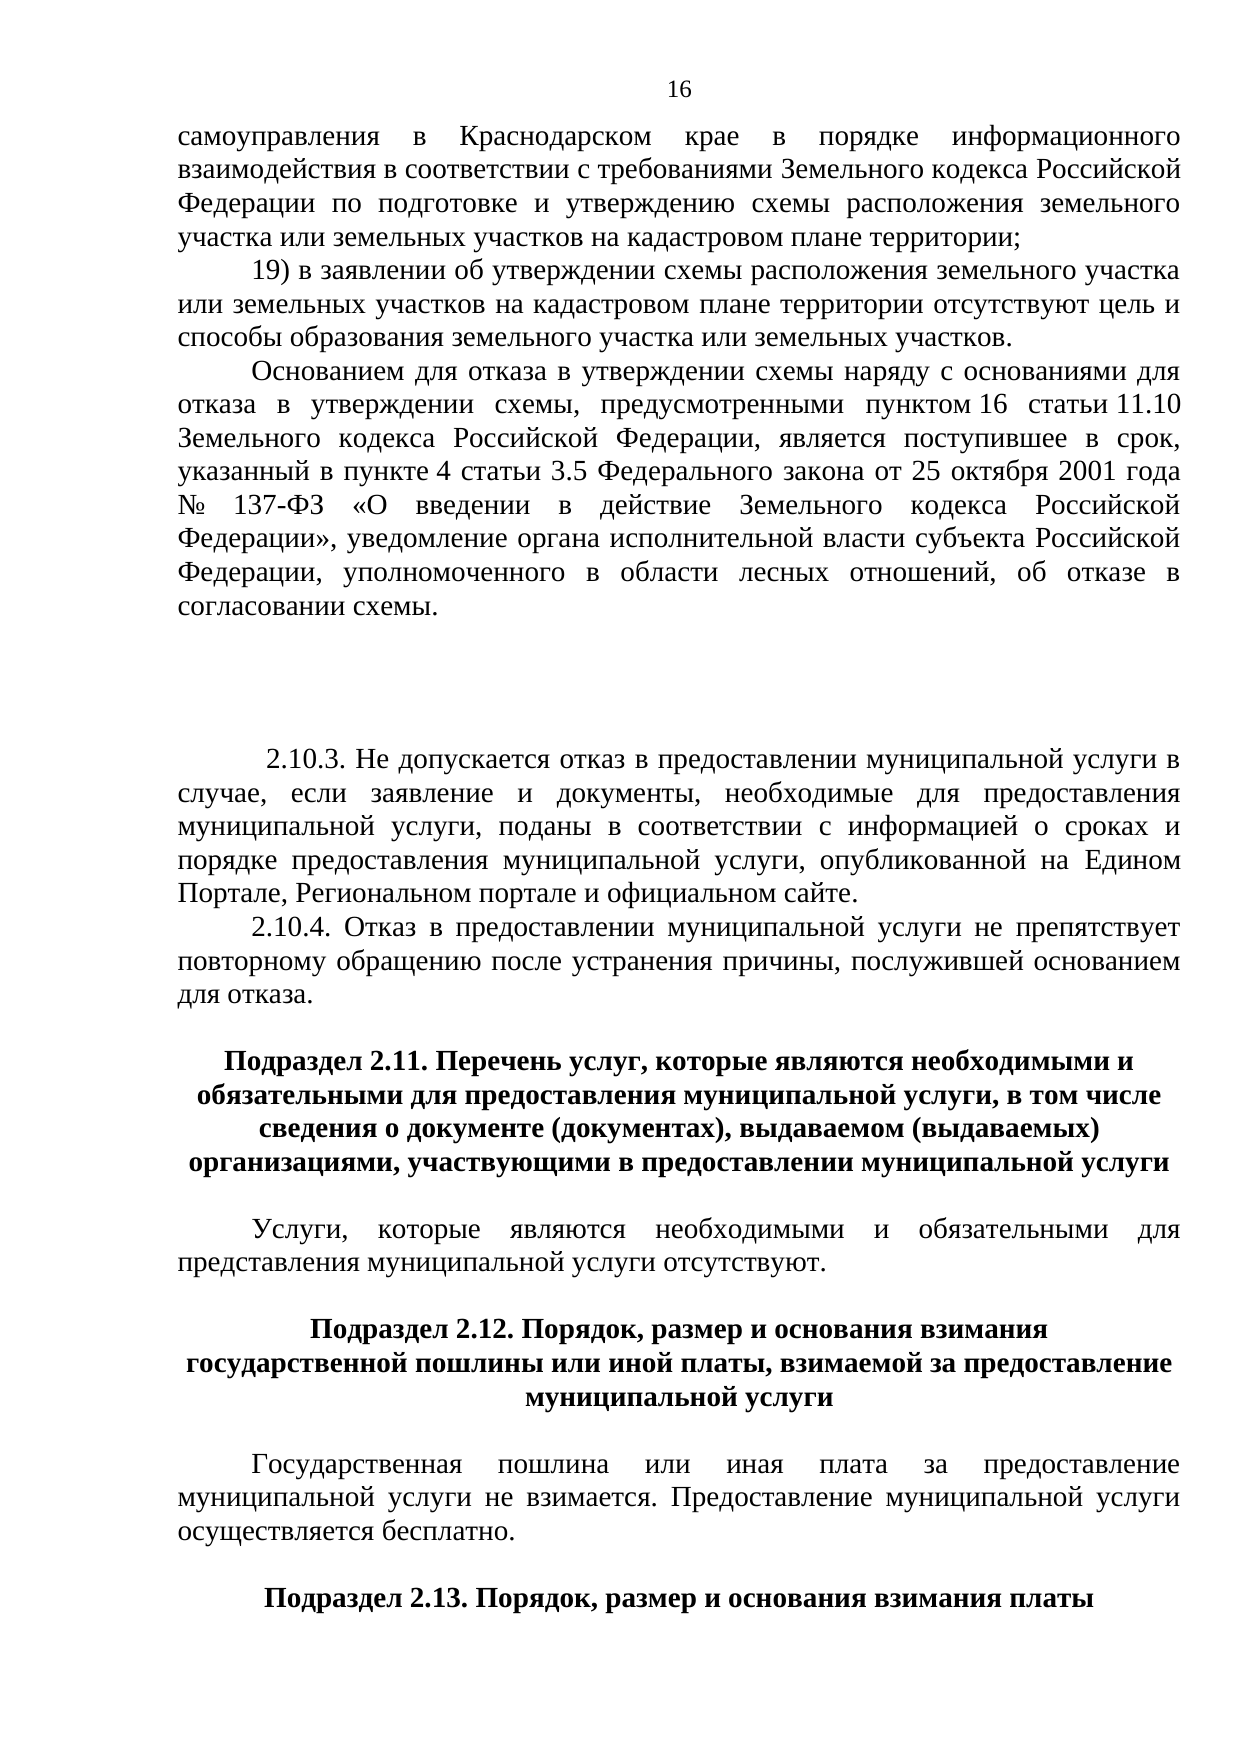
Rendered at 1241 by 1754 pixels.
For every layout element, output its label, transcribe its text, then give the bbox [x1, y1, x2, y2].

text организациями, участвующими в предоставлении муниципальной услуги [177, 1144, 1181, 1177]
text Основанием для отказа в утверждении схемы наряду с основаниями для отказа в утверждении схемы, предусмотренными пунктом 16 статьи 11.10 Земельного кодекса Российской Федерации, является поступившее в срок, указанный в пункте 4 статьи 3.5 Федерального закона от 25 октября 2001 года № 137-ФЗ «О введении в действие Земельного кодекса Российской Федерации», уведомление органа исполнительной власти субъекта Российской Федерации, уполномоченного в области лесных отношений, об отказе в согласовании схемы. [177, 353, 1181, 621]
text Подраздел 2.12. Порядок, размер и основания взимания [177, 1312, 1181, 1345]
text государственной пошлины или иной платы, взимаемой за предоставление муниципальной услуги [177, 1345, 1181, 1412]
text 19) в заявлении об утверждении схемы расположения земельного участка или земельных участков на кадастровом плане территории отсутствуют цель и способы образования земельного участка или земельных участков. [177, 252, 1181, 353]
text обязательными для предоставления муниципальной услуги, в том числе сведения о документе (документах), выдаваемом (выдаваемых) [177, 1077, 1181, 1144]
text Подраздел 2.13. Порядок, размер и основания взимания платы [177, 1580, 1181, 1613]
text 2.10.4. Отказ в предоставлении муниципальной услуги не препятствует повторному обращению после устранения причины, послужившей основанием для отказа. [177, 909, 1181, 1010]
text 2.10.3. Не допускается отказ в предоставлении муниципальной услуги в случае, если заявление и документы, необходимые для предоставления муниципальной услуги, поданы в соответствии с информацией о сроках и порядке предоставления муниципальной услуги, опубликованной на Едином Портале, Региональном портале и официальном сайте. [177, 741, 1181, 909]
text Подраздел 2.11. Перечень услуг, которые являются необходимыми и [177, 1043, 1181, 1077]
text Услуги, которые являются необходимыми и обязательными для представления муниципальной услуги отсутствуют. [177, 1211, 1181, 1278]
text Государственная пошлина или иная плата за предоставление муниципальной услуги не взимается. Предоставление муниципальной услуги осуществляется бесплатно. [177, 1446, 1181, 1546]
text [177, 118, 1181, 252]
